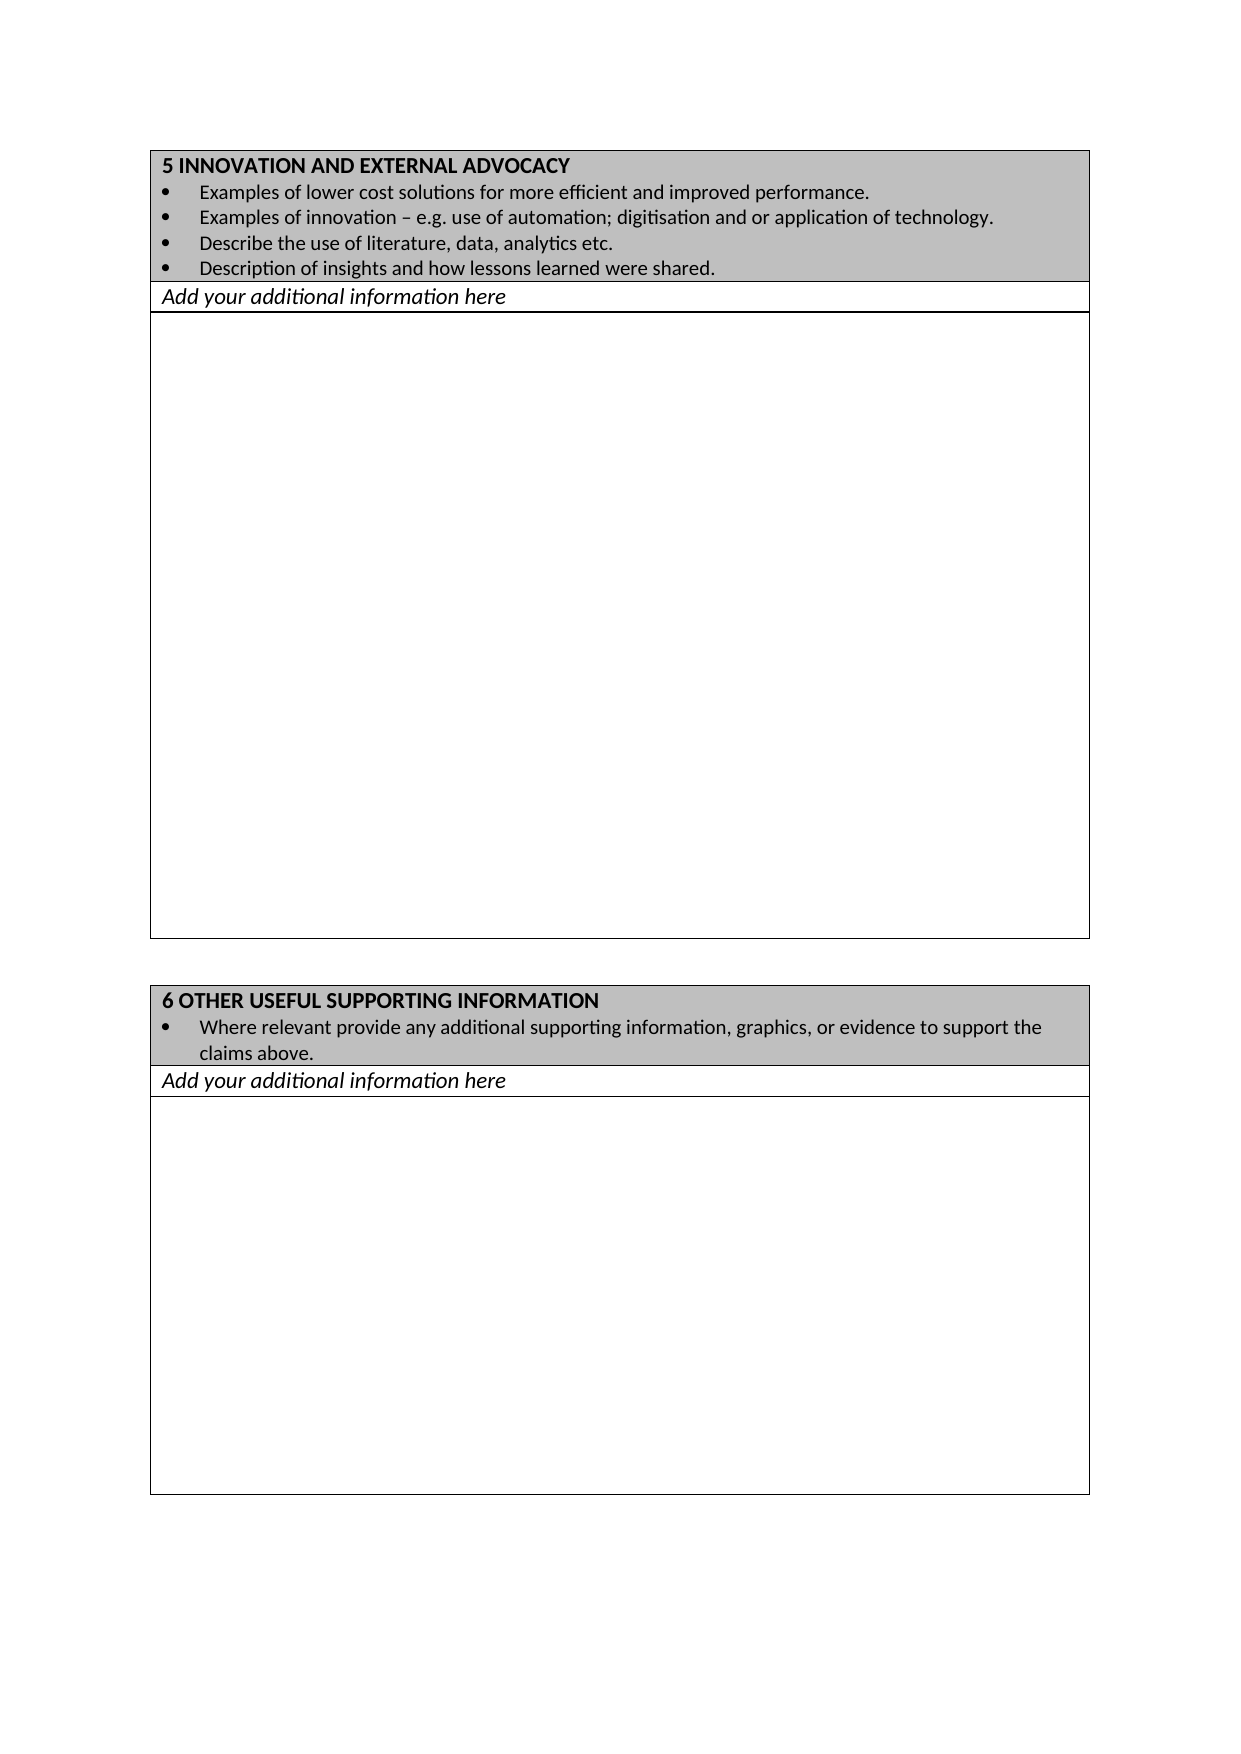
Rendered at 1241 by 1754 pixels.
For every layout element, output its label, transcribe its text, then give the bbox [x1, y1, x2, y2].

table_cell [151, 1097, 1089, 1494]
table_cell Add your additional information here [151, 1066, 1089, 1096]
table_cell [151, 313, 1089, 938]
table_header 6 OTHER USEFUL SUPPORTING INFORMATION Where relevant provide any additional supporting information, graphics, or evidence to support the claims above. [151, 986, 1089, 1065]
table_header 5 INNOVATION AND EXTERNAL ADVOCACY Examples of lower cost solutions for more efficient and improved performance. Examples of innovation – e.g. use of automation; digitisation and or application of technology. Describe the use of literature, data, analytics etc. Description of insights and how lessons learned were shared. [151, 151, 1089, 281]
table_cell Add your additional information here [151, 282, 1089, 311]
